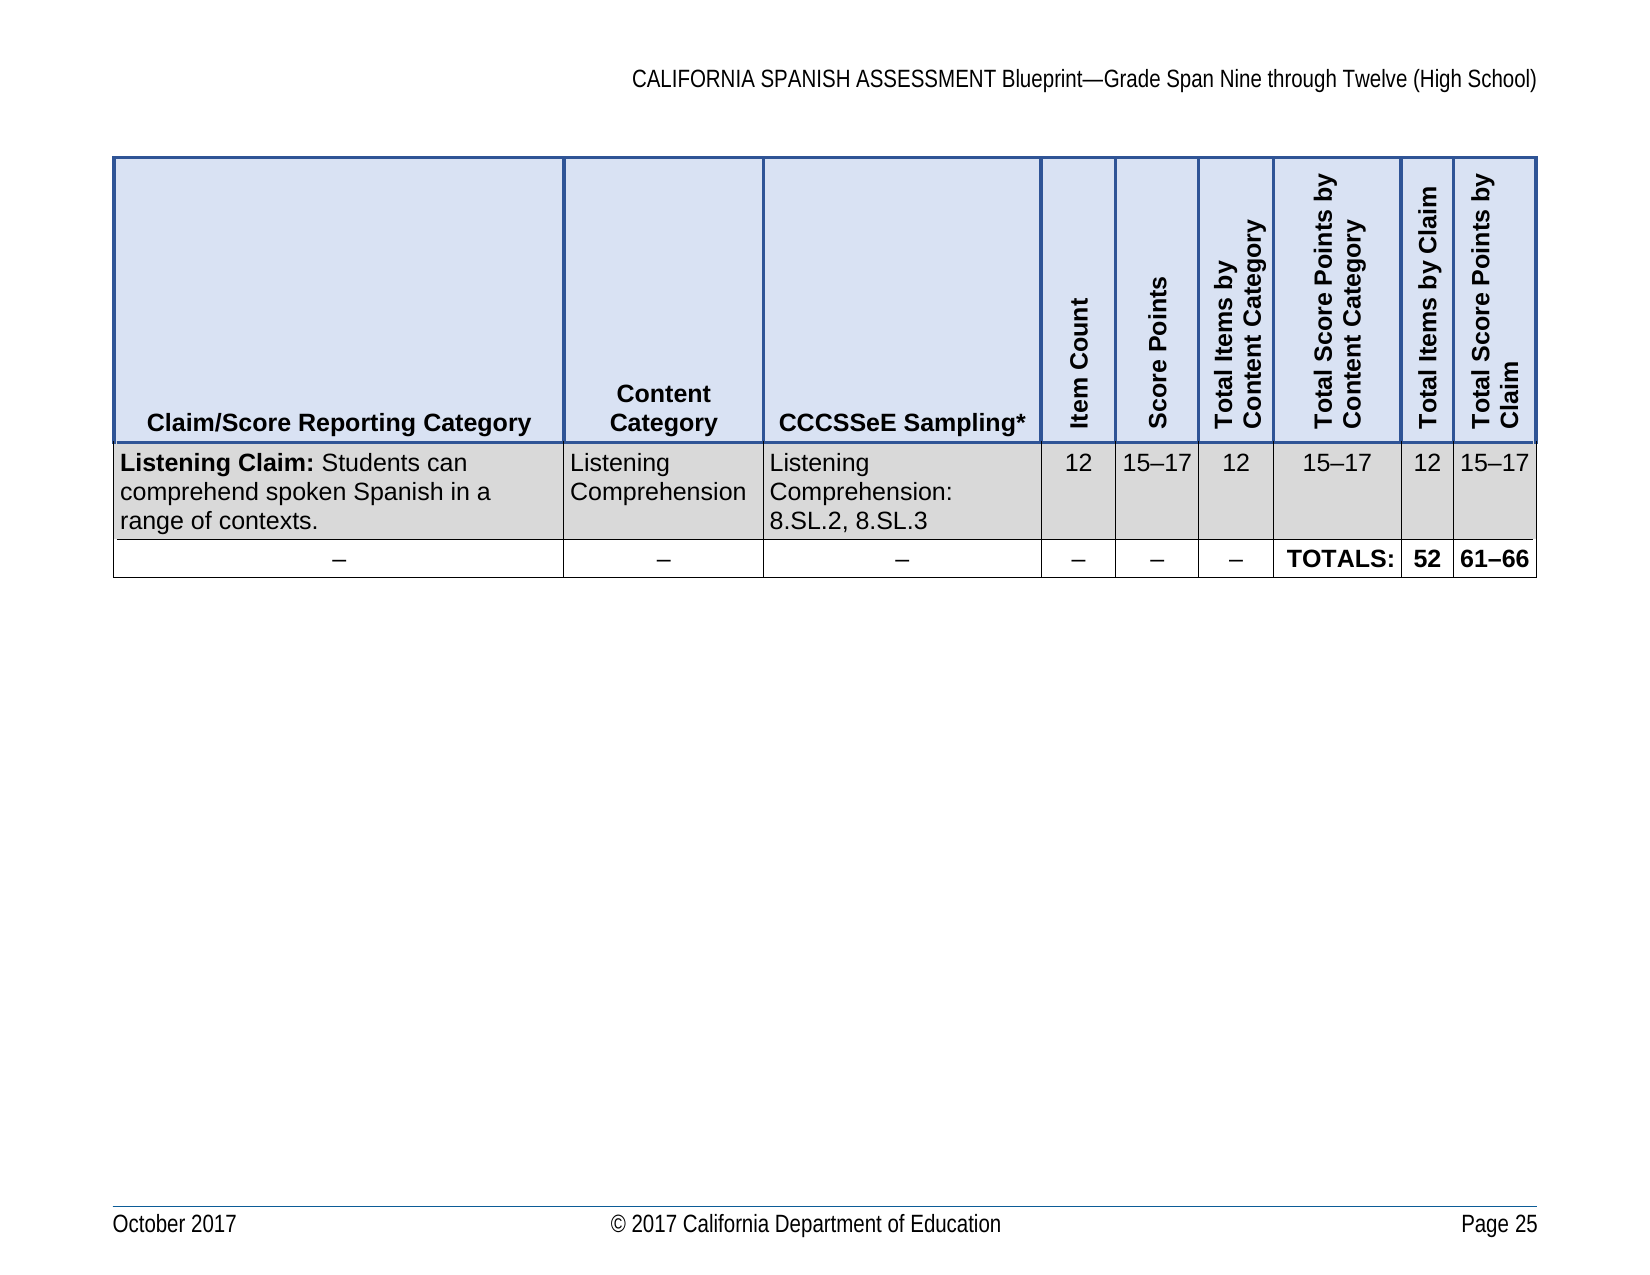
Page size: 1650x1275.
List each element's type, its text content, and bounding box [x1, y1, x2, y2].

table_cell 15–17 [1274, 444, 1401, 539]
table_cell 12 [1402, 444, 1453, 539]
table_cell Listening Comprehension [564, 444, 763, 539]
table_header Total Score Points by Claim [1455, 159, 1534, 441]
table_cell 15–17 [1116, 444, 1198, 539]
table_cell – [764, 540, 1041, 577]
table_header Total Items by Claim [1403, 159, 1452, 441]
table_header Content Category [566, 159, 762, 441]
table_header Item Count [1043, 159, 1114, 441]
table_cell 12 [1199, 444, 1273, 539]
table_cell – [1042, 540, 1115, 577]
table_cell 12 [1042, 444, 1115, 539]
table_header CCCSSeE Sampling* [765, 159, 1039, 441]
table_header Claim/Score Reporting Category [116, 159, 562, 441]
table_header Score Points [1117, 159, 1197, 441]
table_header Total Items by Content Category [1200, 159, 1272, 441]
table_header Total Score Points by Content Category [1275, 159, 1399, 441]
table_cell 52 [1402, 540, 1453, 577]
table_cell – [564, 540, 763, 577]
table_cell TOTALS: [1274, 540, 1401, 577]
table_cell – [114, 539, 563, 577]
table_cell – [1116, 540, 1198, 577]
table_cell 61–66 [1454, 539, 1536, 577]
table_cell Listening Comprehension: 8.SL.2, 8.SL.3 [764, 444, 1041, 539]
table_cell Listening Claim: Students can comprehend spoken Spanish in a range of contexts. [114, 442, 563, 539]
table_cell 15–17 [1454, 441, 1536, 539]
table_cell – [1199, 540, 1273, 577]
